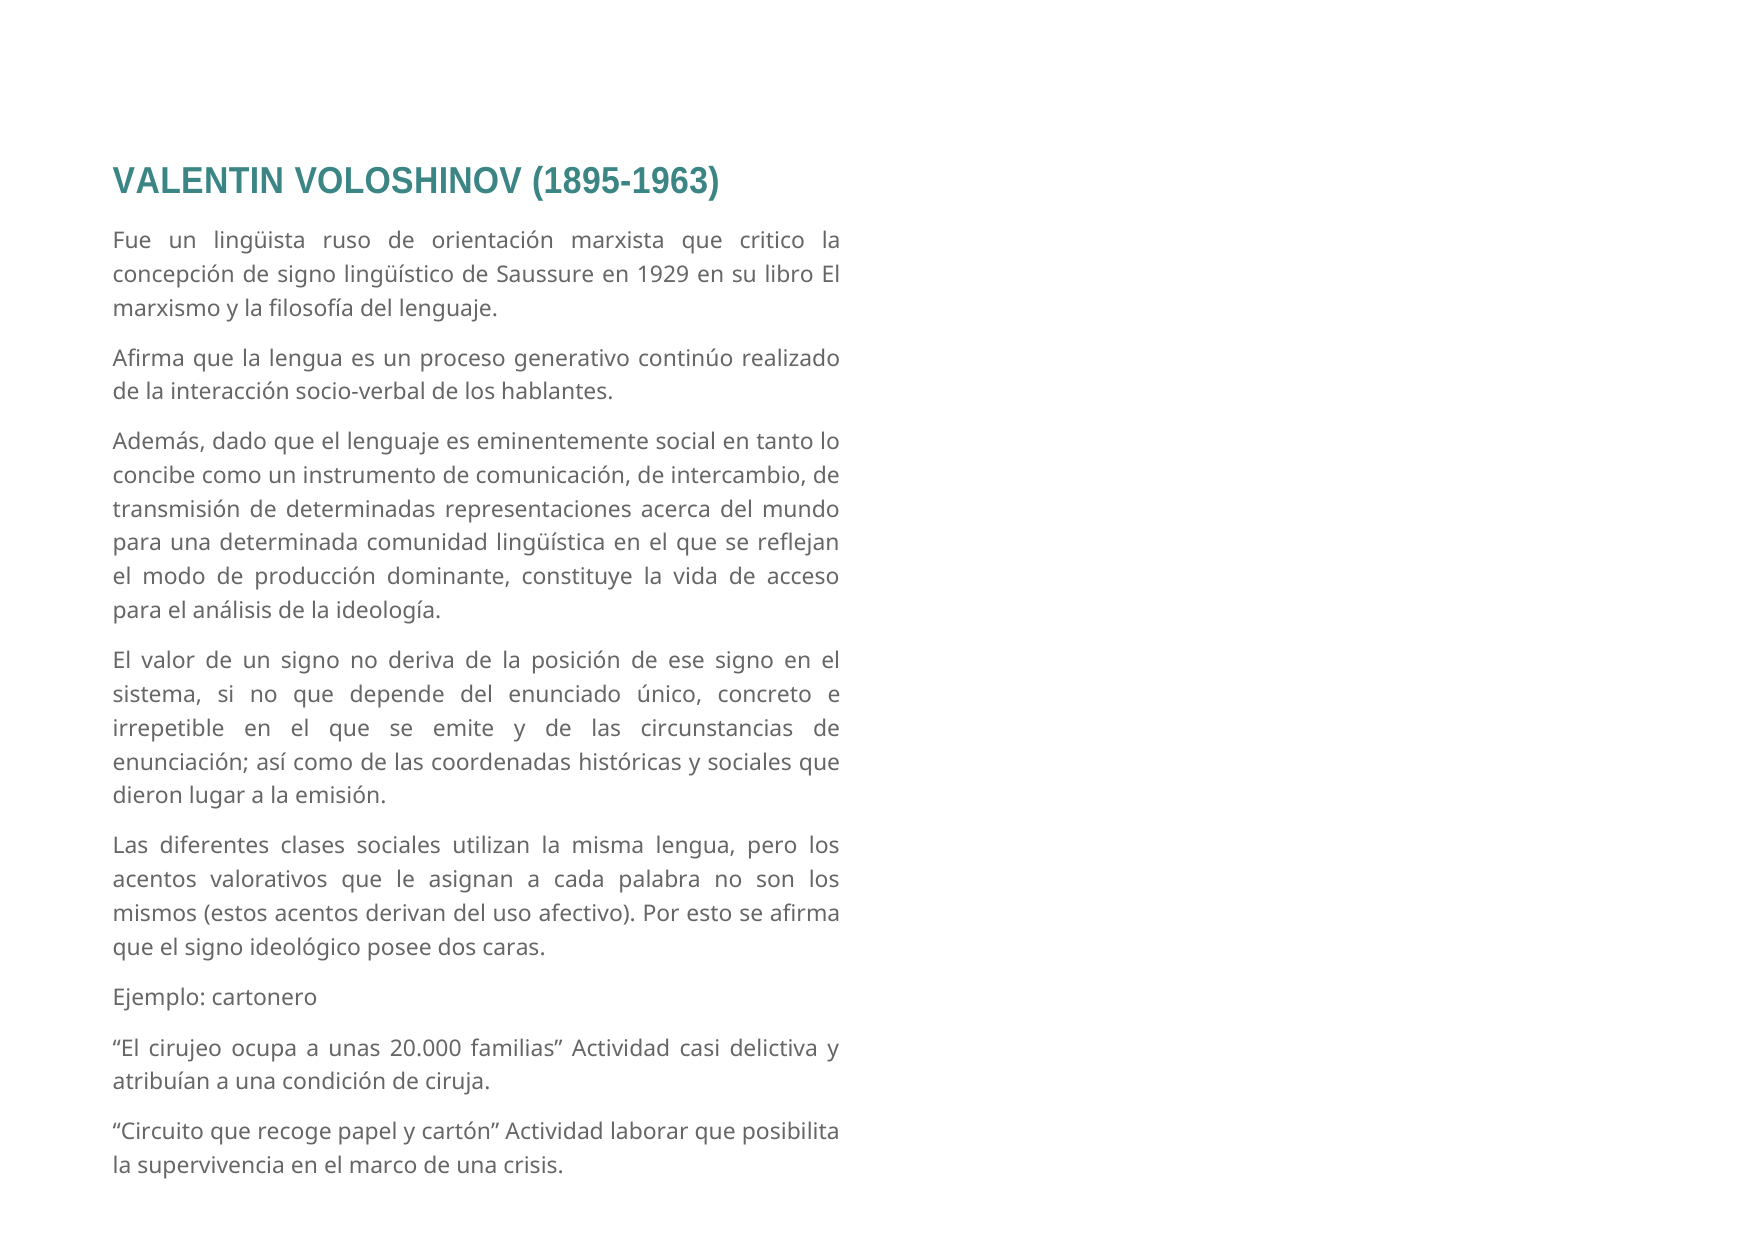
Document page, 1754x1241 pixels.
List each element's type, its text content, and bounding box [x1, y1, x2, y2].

text Las diferentes clases sociales utilizan la misma lengua, pero los acentos valorativos que le asignan a cada palabra no son los mismos (estos acentos derivan del uso afectivo). Por esto se afirma que el signo ideológico posee dos caras. [112, 829, 841, 962]
text Ejemplo: cartonero [112, 981, 1658, 1012]
text El valor de un signo no deriva de la posición de ese signo en el sistema, si no que depende del enunciado único, concreto e irrepetible en el que se emite y de las circunstancias de enunciación; así como de las coordenadas históricas y sociales que dieron lugar a la emisión. [112, 644, 841, 811]
text Fue un lingüista ruso de orientación marxista que critico la concepción de signo lingüístico de Saussure en 1929 en su libro El marxismo y la filosofía del lenguaje. [112, 224, 841, 323]
text “Circuito que recoge papel y cartón” Actividad laborar que posibilita la supervivencia en el marco de una crisis. [112, 1115, 840, 1180]
text Además, dado que el lenguaje es eminentemente social en tanto lo concibe como un instrumento de comunicación, de intercambio, de transmisión de determinadas representaciones acerca del mundo para una determinada comunidad lingüística en el que se reflejan el modo de producción dominante, constituye la vida de acceso para el análisis de la ideología. [112, 425, 841, 625]
subtitle VALENTIN VOLOSHINOV (1895-1963) [112, 158, 1658, 201]
text “El cirujeo ocupa a unas 20.000 familias” Actividad casi delictiva y atribuían a una condición de ciruja. [112, 1031, 840, 1096]
text Afirma que la lengua es un proceso generativo continúo realizado de la interacción socio-verbal de los hablantes. [112, 341, 841, 406]
